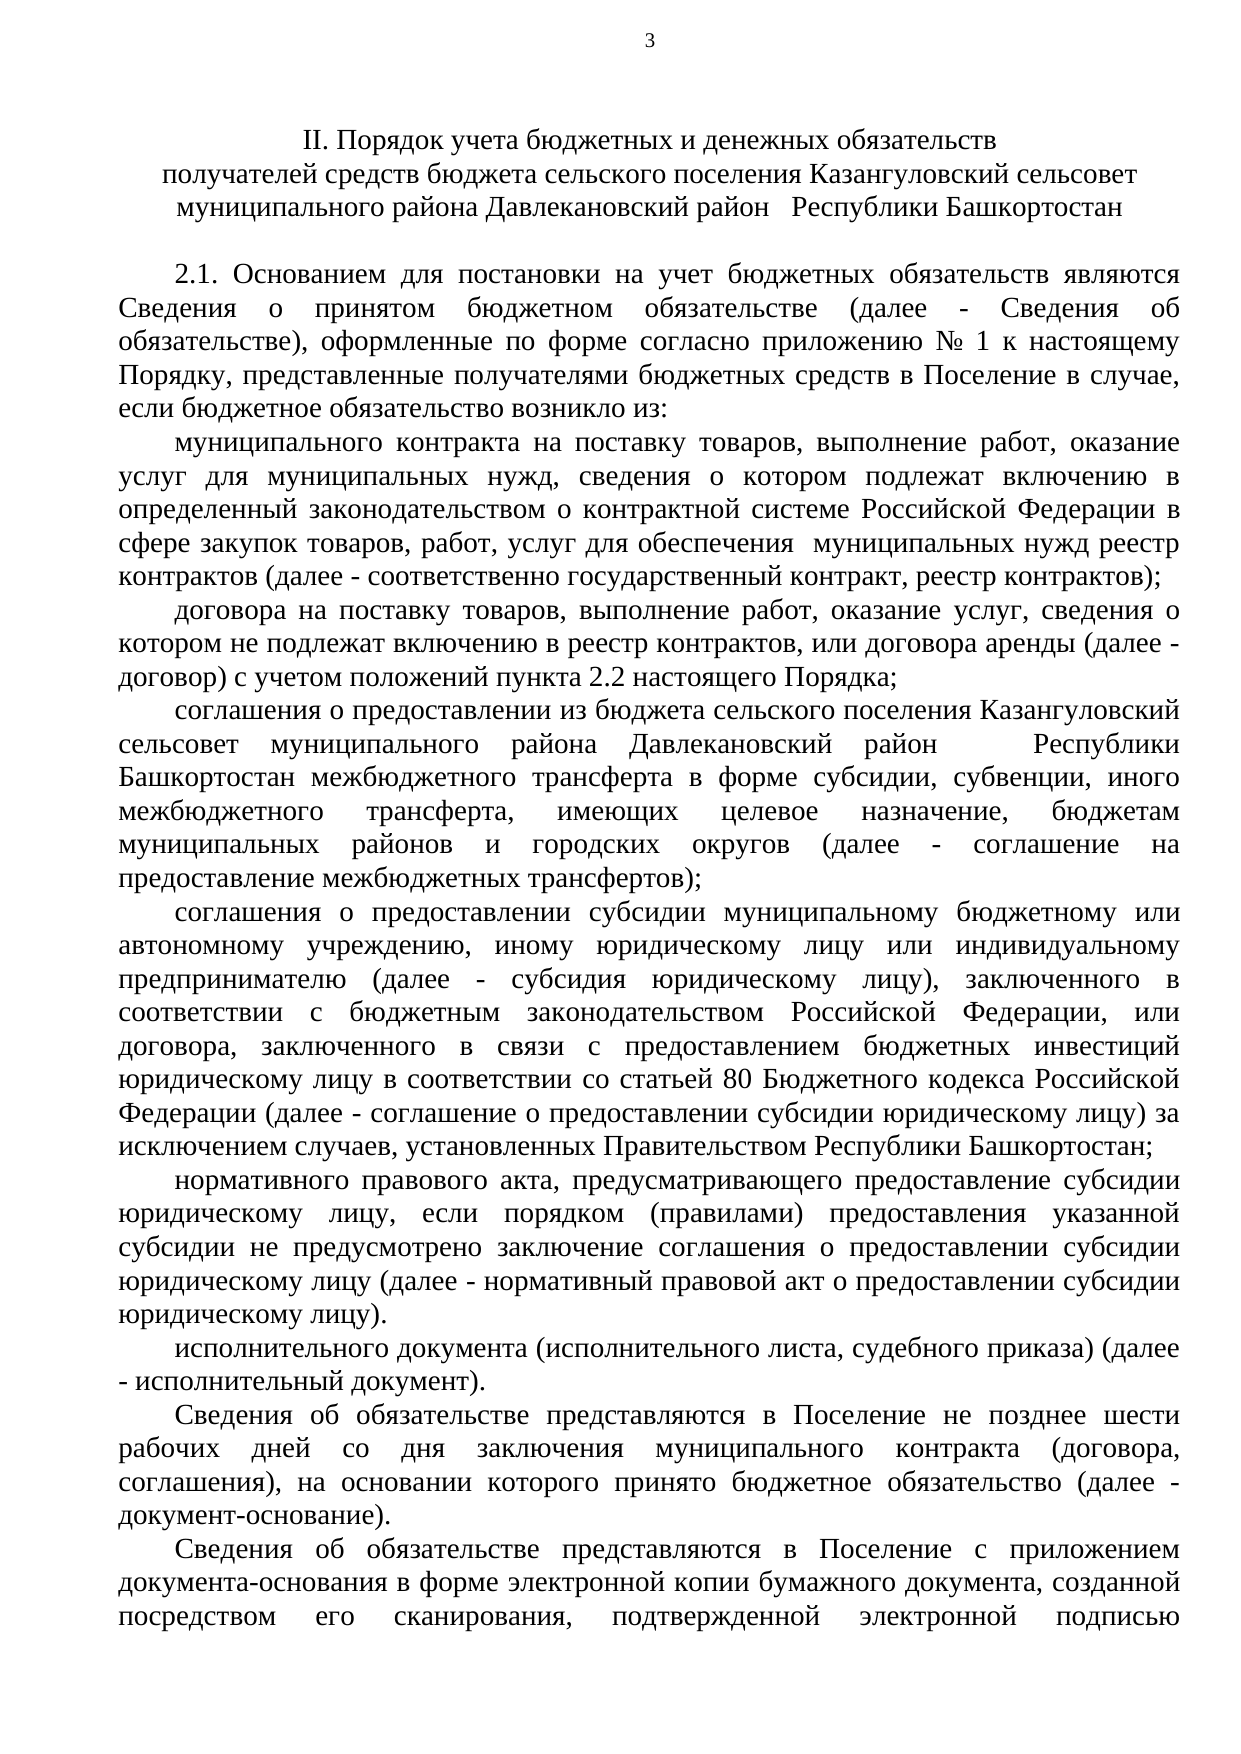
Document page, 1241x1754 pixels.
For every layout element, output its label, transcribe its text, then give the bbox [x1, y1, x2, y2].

text соглашения о предоставлении из бюджета сельского поселения Казангуловский сельсовет муниципального района Давлекановский район Республики Башкортостан межбюджетного трансферта в форме субсидии, субвенции, иного межбюджетного трансферта, имеющих целевое назначение, бюджетам муниципальных районов и городских округов (далее - соглашение на предоставление межбюджетных трансфертов); [118, 692, 1181, 894]
text 2.1. Основанием для постановки на учет бюджетных обязательств являются Сведения о принятом бюджетном обязательстве (далее - Сведения об обязательстве), оформленные по форме согласно приложению № 1 к настоящему Порядку, представленные получателями бюджетных средств в Поселение в случае, если бюджетное обязательство возникло из: [118, 256, 1181, 424]
text II. Порядок учета бюджетных и денежных обязательств [118, 122, 1181, 156]
text исполнительного документа (исполнительного листа, судебного приказа) (далее - исполнительный документ). [118, 1330, 1181, 1397]
text получателей средств бюджета сельского поселения Казангуловский сельсовет муниципального района Давлекановский район Республики Башкортостан [118, 156, 1181, 223]
text нормативного правового акта, предусматривающего предоставление субсидии юридическому лицу, если порядком (правилами) предоставления указанной субсидии не предусмотрено заключение соглашения о предоставлении субсидии юридическому лицу (далее - нормативный правовой акт о предоставлении субсидии юридическому лицу). [118, 1162, 1181, 1330]
text договора на поставку товаров, выполнение работ, оказание услуг, сведения о котором не подлежат включению в реестр контрактов, или договора аренды (далее - договор) с учетом положений пункта 2.2 настоящего Порядка; [118, 592, 1181, 692]
text муниципального контракта на поставку товаров, выполнение работ, оказание услуг для муниципальных нужд, сведения о котором подлежат включению в определенный законодательством о контрактной системе Российской Федерации в сфере закупок товаров, работ, услуг для обеспечения муниципальных нужд реестр контрактов (далее - соответственно государственный контракт, реестр контрактов); [118, 424, 1181, 592]
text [118, 1531, 1181, 1632]
text соглашения о предоставлении субсидии муниципальному бюджетному или автономному учреждению, иному юридическому лицу или индивидуальному предпринимателю (далее - субсидия юридическому лицу), заключенного в соответствии с бюджетным законодательством Российской Федерации, или договора, заключенного в связи с предоставлением бюджетных инвестиций юридическому лицу в соответствии со статьей 80 Бюджетного кодекса Российской Федерации (далее - соглашение о предоставлении субсидии юридическому лицу) за исключением случаев, установленных Правительством Республики Башкортостан; [118, 894, 1181, 1162]
text Сведения об обязательстве представляются в Поселение не позднее шести рабочих дней со дня заключения муниципального контракта (договора, соглашения), на основании которого принято бюджетное обязательство (далее - документ-основание). [118, 1397, 1181, 1531]
